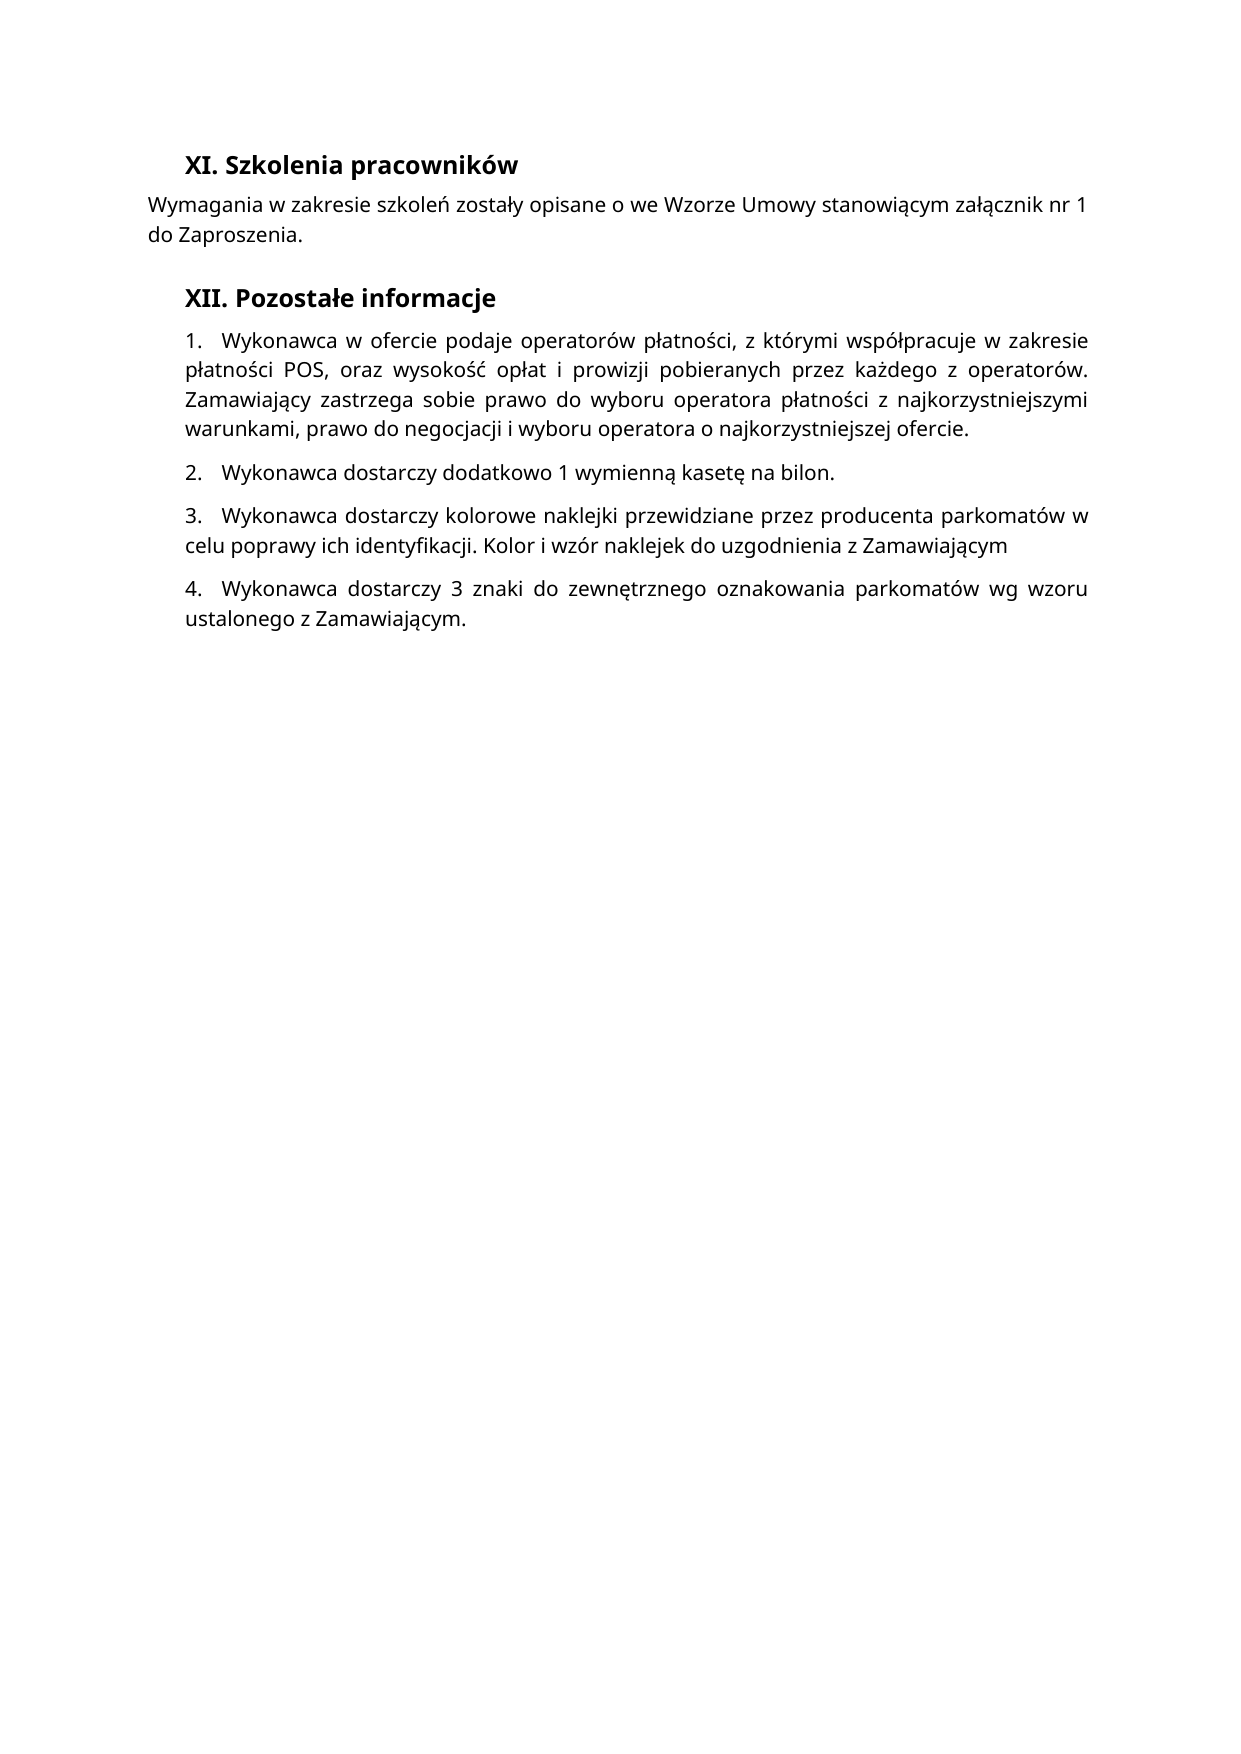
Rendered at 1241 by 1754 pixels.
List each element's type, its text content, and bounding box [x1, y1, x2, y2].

text XI. Szkolenia pracowników [185, 148, 1093, 182]
list Wykonawca dostarczy kolorowe naklejki przewidziane przez producenta parkomatów w celu poprawy ich identyfikacji. Kolor i wzór naklejek do uzgodnienia z Zamawiającym [185, 501, 1089, 559]
text XII. Pozostałe informacje [185, 281, 1093, 315]
text Wymagania w zakresie szkoleń zostały opisane o we Wzorze Umowy stanowiącym załącznik nr 1 do Zaproszenia. [148, 190, 1089, 248]
list Wykonawca dostarczy dodatkowo 1 wymienną kasetę na bilon. [185, 458, 1089, 486]
list Wykonawca dostarczy 3 znaki do zewnętrznego oznakowania parkomatów wg wzoru ustalonego z Zamawiającym. [185, 574, 1089, 632]
list Wykonawca w ofercie podaje operatorów płatności, z którymi współpracuje w zakresie płatności POS, oraz wysokość opłat i prowizji pobieranych przez każdego z operatorów. Zamawiający zastrzega sobie prawo do wyboru operatora płatności z najkorzystniejszymi warunkami, prawo do negocjacji i wyboru operatora o najkorzystniejszej ofercie. [185, 326, 1089, 443]
